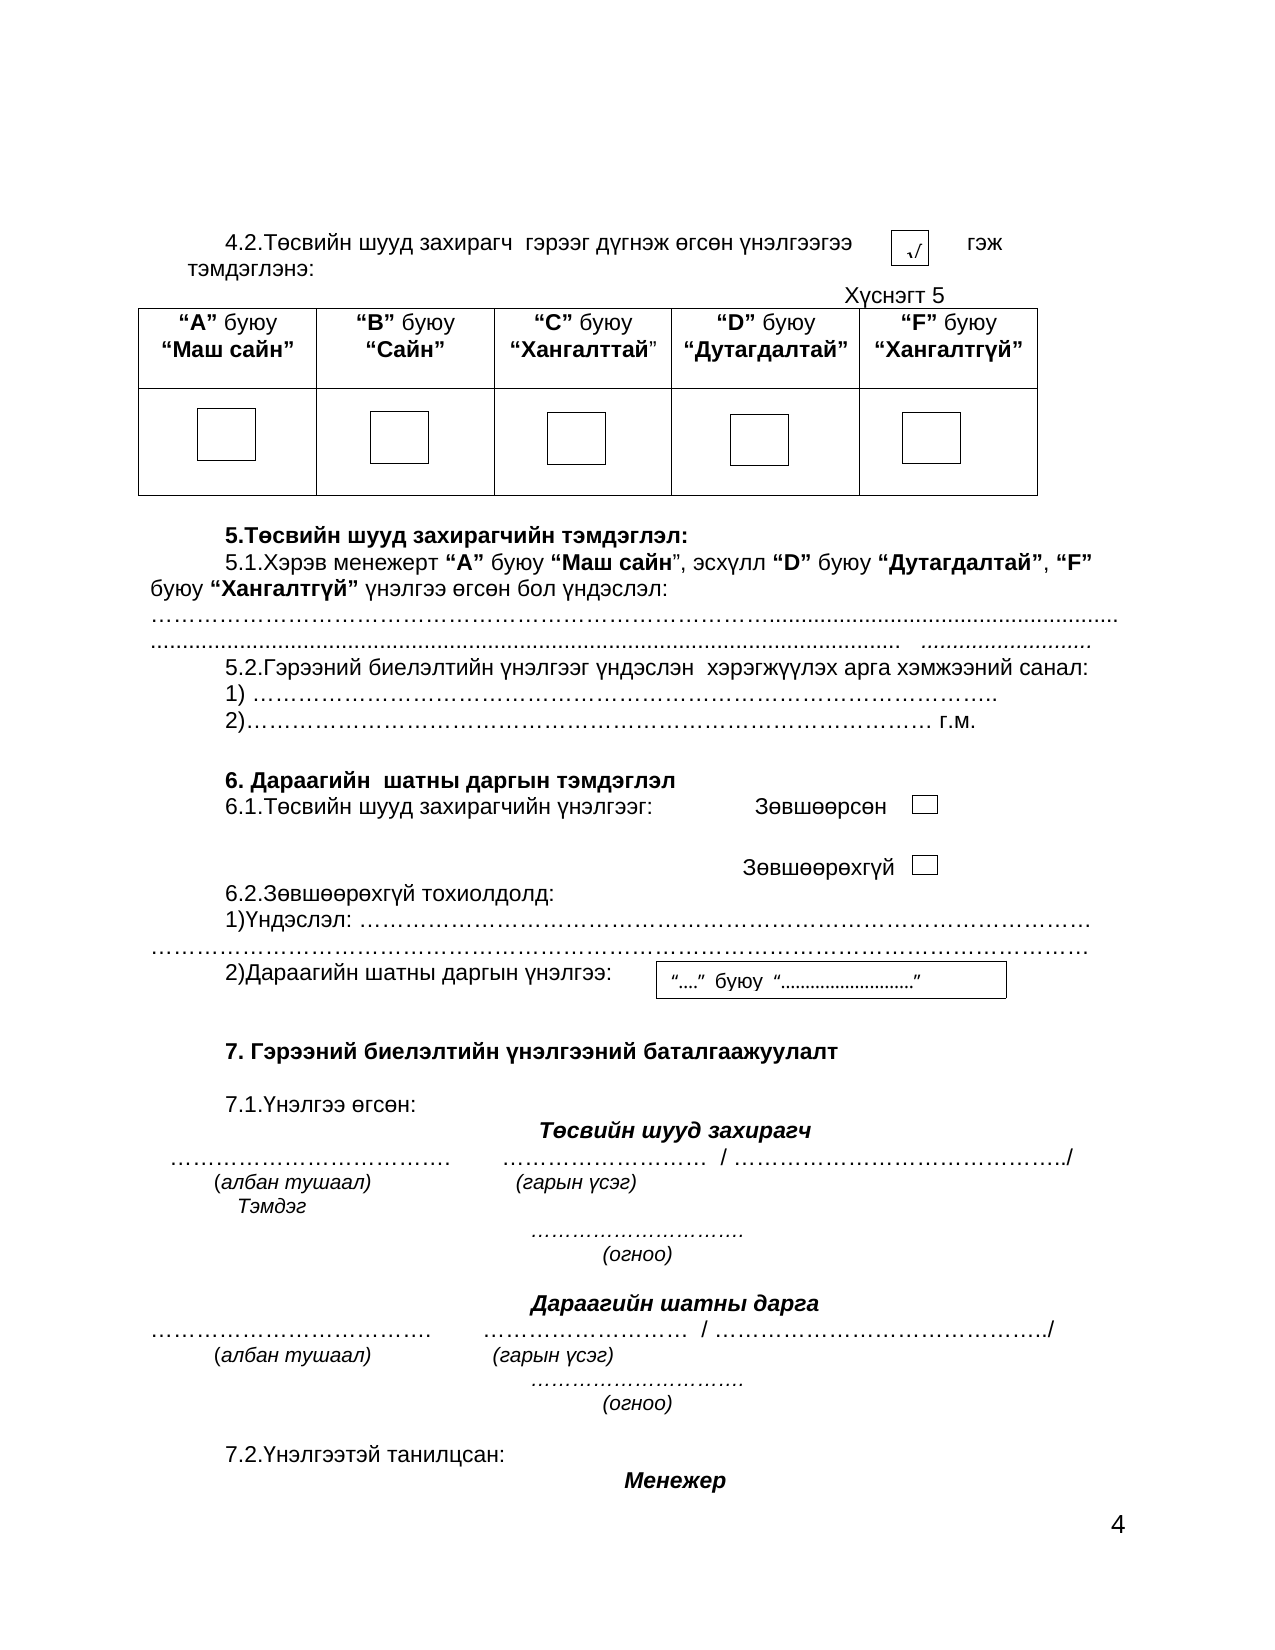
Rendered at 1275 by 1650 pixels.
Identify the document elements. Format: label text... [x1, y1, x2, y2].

text 5.2.Гэрээний биелэлтийн үнэлгээг үндэслэн хэрэгжүүлэх арга хэмжээний санал: [150, 654, 1125, 680]
table_cell [672, 389, 859, 495]
text …………………………. [150, 1366, 1125, 1390]
table_header “А” буюу “Маш сайн” [139, 309, 316, 388]
text 7.2.Үнэлгээтэй танилцсан: [150, 1441, 1125, 1467]
text 6. Дараагийн шатны даргын тэмдэглэл [150, 767, 1125, 793]
text 4.2.Төсвийн шууд захирагч гэрээг дүгнэж өгсөн үнэлгээгээ гэж тэмдэглэнэ: [187, 229, 1125, 282]
text 7.1.Үнэлгээ өгсөн: [150, 1091, 1125, 1117]
table_cell [139, 389, 316, 495]
table_header “В” буюу “Сайн” [317, 309, 494, 388]
text 5.1.Хэрэв менежерт “А” буюу “Маш сайн”, эсхүлл “D” буюу “Дутагдалтай”, “F” буюу “Хангалтгүй” үнэлгээ өгсөн бол үндэслэл: ………………………………………………………………………............................................................................................................................................................................. ........................... [150, 548, 1125, 654]
text 2)Дараагийн шатны даргын үнэлгээ: [150, 959, 1125, 986]
text 5.Төсвийн шууд захирагчийн тэмдэглэл: [187, 522, 1125, 548]
text …………………………………………………………………………………………………………… [150, 933, 1125, 959]
text 7. Гэрээний биелэлтийн үнэлгээний баталгаажуулалт [150, 1038, 1125, 1064]
text ………………………………. ……………………… / ……………………………………../ [150, 1316, 1125, 1342]
text 1)Үндэслэл: …………………………………………………………………………………… [150, 906, 1125, 933]
text (огноо) [150, 1242, 1125, 1266]
text (албан тушаал) (гарын үсэг) [150, 1342, 1125, 1366]
text 2)……………………………………………………………………………… г.м. [150, 707, 1125, 733]
text 1) …………………………………………………………………………………….. [150, 680, 1125, 707]
table_header “F” буюу “Хангалтгүй” [860, 309, 1037, 388]
text Хүснэгт 5 [150, 282, 1125, 308]
table_cell [860, 389, 1037, 495]
table_header “D” буюу “Дутагдалтай” [672, 309, 859, 388]
text Дараагийн шатны дарга [150, 1290, 1125, 1316]
table_header “С” буюу “Хангалттай” [495, 309, 671, 388]
text 6.1.Төсвийн шууд захирагчийн үнэлгээг: Зөвшөөрсөн [150, 793, 1125, 820]
text ………………………………. ……………………… / ……………………………………../ [150, 1144, 1125, 1170]
table_cell [495, 389, 671, 495]
text Тэмдэг [150, 1194, 1125, 1218]
text (албан тушаал) (гарын үсэг) [150, 1170, 1125, 1194]
text Менежер [150, 1467, 1125, 1493]
text Төсвийн шууд захирагч [150, 1117, 1125, 1144]
text (огноо) [150, 1390, 1125, 1414]
text Зөвшөөрөхгүй [150, 854, 1125, 880]
text 6.2.Зөвшөөрөхгүй тохиолдолд: [150, 880, 1125, 906]
text …………………………. [150, 1218, 1125, 1242]
table_cell [317, 389, 494, 495]
